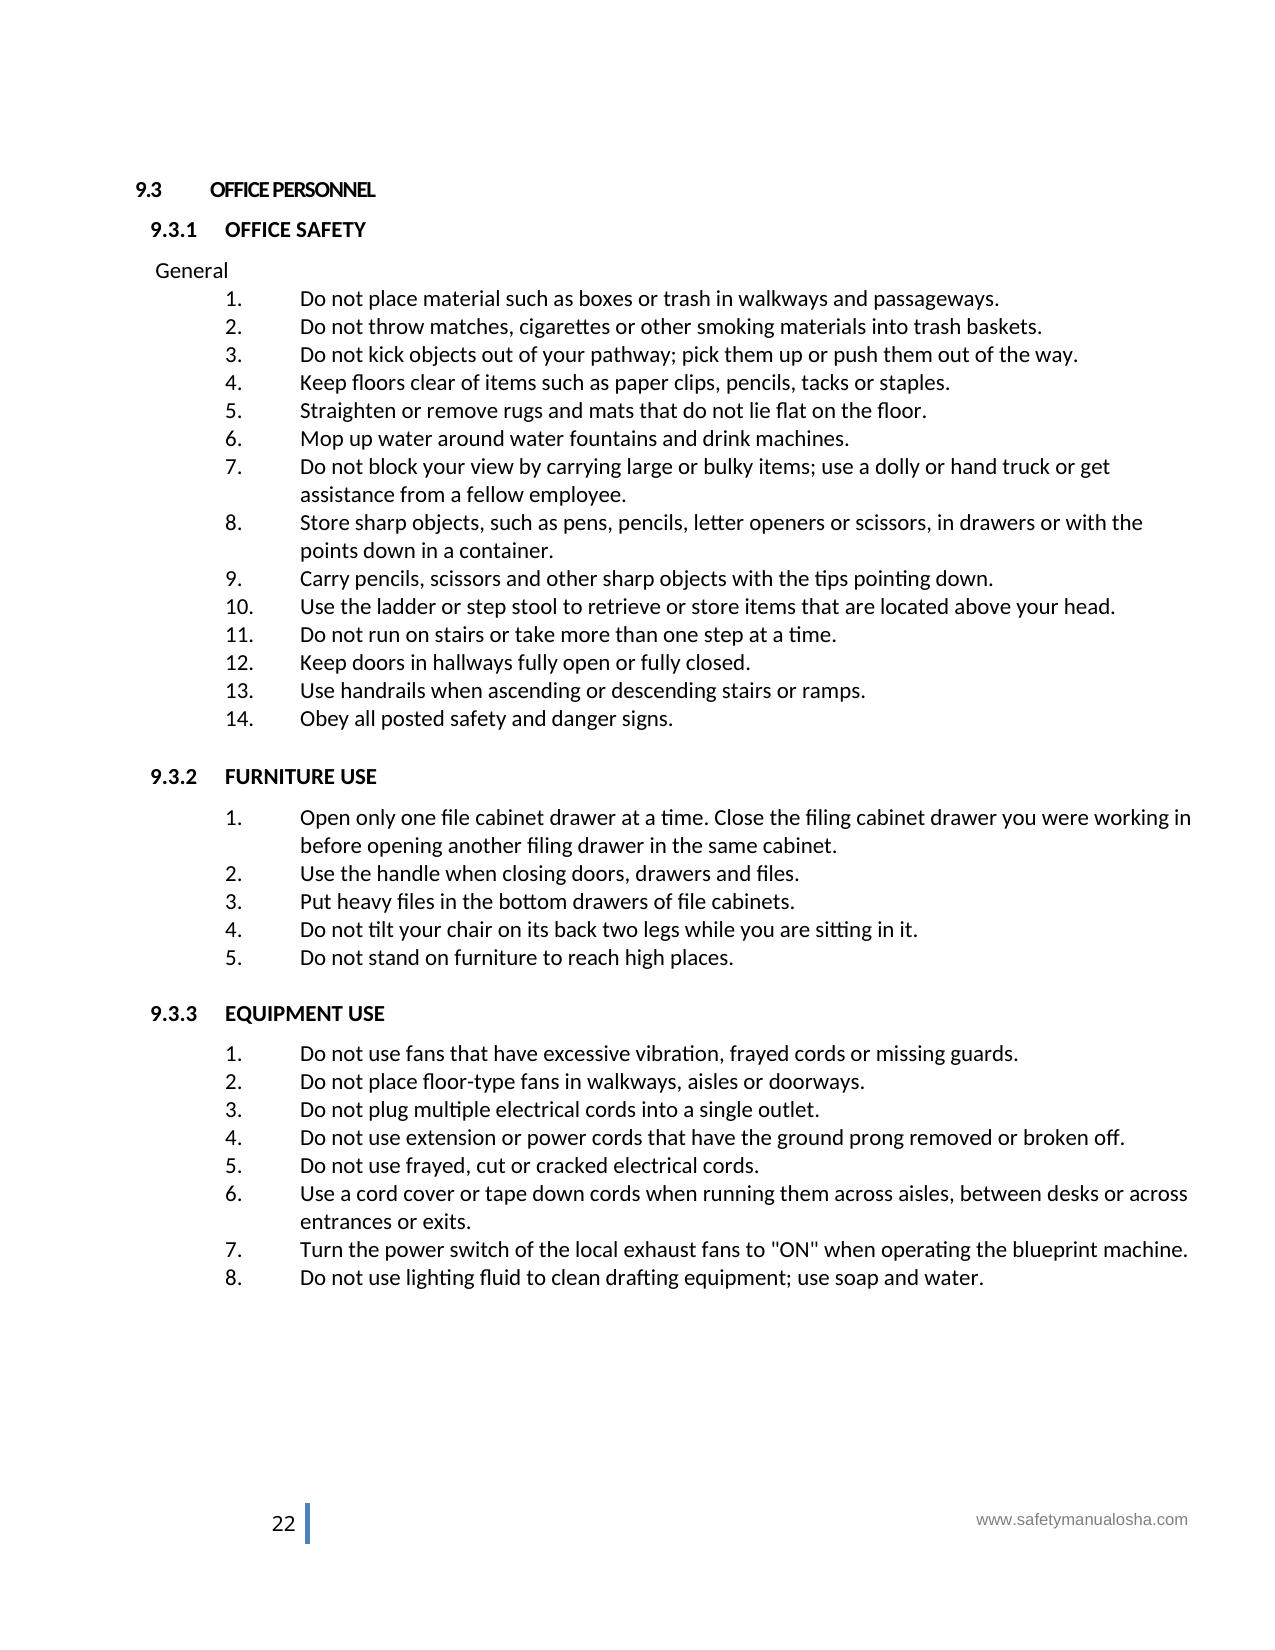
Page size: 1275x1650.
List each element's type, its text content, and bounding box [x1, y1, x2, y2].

list Do not throw matches, cigarettes or other smoking materials into trash baskets. [225, 312, 1200, 340]
subtitle Equipment Use [150, 999, 1200, 1027]
subtitle Office Safety [150, 216, 1200, 243]
list Obey all posted safety and danger signs. [225, 704, 1200, 732]
list Use handrails when ascending or descending stairs or ramps. [225, 676, 1200, 704]
list Do not use extension or power cords that have the ground prong removed or broken off. [225, 1123, 1200, 1151]
list Do not kick objects out of your pathway; pick them up or push them out of the way. [225, 340, 1200, 368]
list Store sharp objects, such as pens, pencils, letter openers or scissors, in drawers or with the points down in a container. [225, 508, 1200, 564]
list Turn the power switch of the local exhaust fans to "ON" when operating the blueprint machine. [225, 1236, 1200, 1263]
subtitle OFFICE PERSONNEL [135, 175, 1200, 203]
list Straighten or remove rugs and mats that do not lie flat on the floor. [225, 396, 1200, 424]
list Use the handle when closing doors, drawers and files. [225, 859, 1200, 887]
list Do not tilt your chair on its back two legs while you are sitting in it. [225, 915, 1200, 943]
list Do not use frayed, cut or cracked electrical cords. [225, 1151, 1200, 1179]
text General [150, 256, 1200, 284]
list Put heavy files in the bottom drawers of file cabinets. [225, 887, 1200, 915]
list Mop up water around water fountains and drink machines. [225, 424, 1200, 452]
list Do not use lighting fluid to clean drafting equipment; use soap and water. [225, 1263, 1200, 1292]
list Use the ladder or step stool to retrieve or store items that are located above your head. [225, 592, 1200, 620]
list Do not plug multiple electrical cords into a single outlet. [225, 1095, 1200, 1123]
list Do not place material such as boxes or trash in walkways and passageways. [225, 284, 1200, 312]
list Do not use fans that have excessive vibration, frayed cords or missing guards. [225, 1039, 1200, 1067]
list Open only one file cabinet drawer at a time. Close the filing cabinet drawer you were working in before opening another filing drawer in the same cabinet. [225, 803, 1200, 859]
list Do not stand on furniture to reach high places. [225, 943, 1200, 971]
list Do not place floor-type fans in walkways, aisles or doorways. [225, 1067, 1200, 1095]
list Carry pencils, scissors and other sharp objects with the tips pointing down. [225, 564, 1200, 592]
list Keep doors in hallways fully open or fully closed. [225, 648, 1200, 676]
list Keep floors clear of items such as paper clips, pencils, tacks or staples. [225, 368, 1200, 396]
list Do not block your view by carrying large or bulky items; use a dolly or hand truck or get assistance from a fellow employee. [225, 452, 1200, 508]
list Do not run on stairs or take more than one step at a time. [225, 620, 1200, 648]
list Use a cord cover or tape down cords when running them across aisles, between desks or across entrances or exits. [225, 1179, 1200, 1236]
subtitle Furniture Use [150, 762, 1200, 790]
